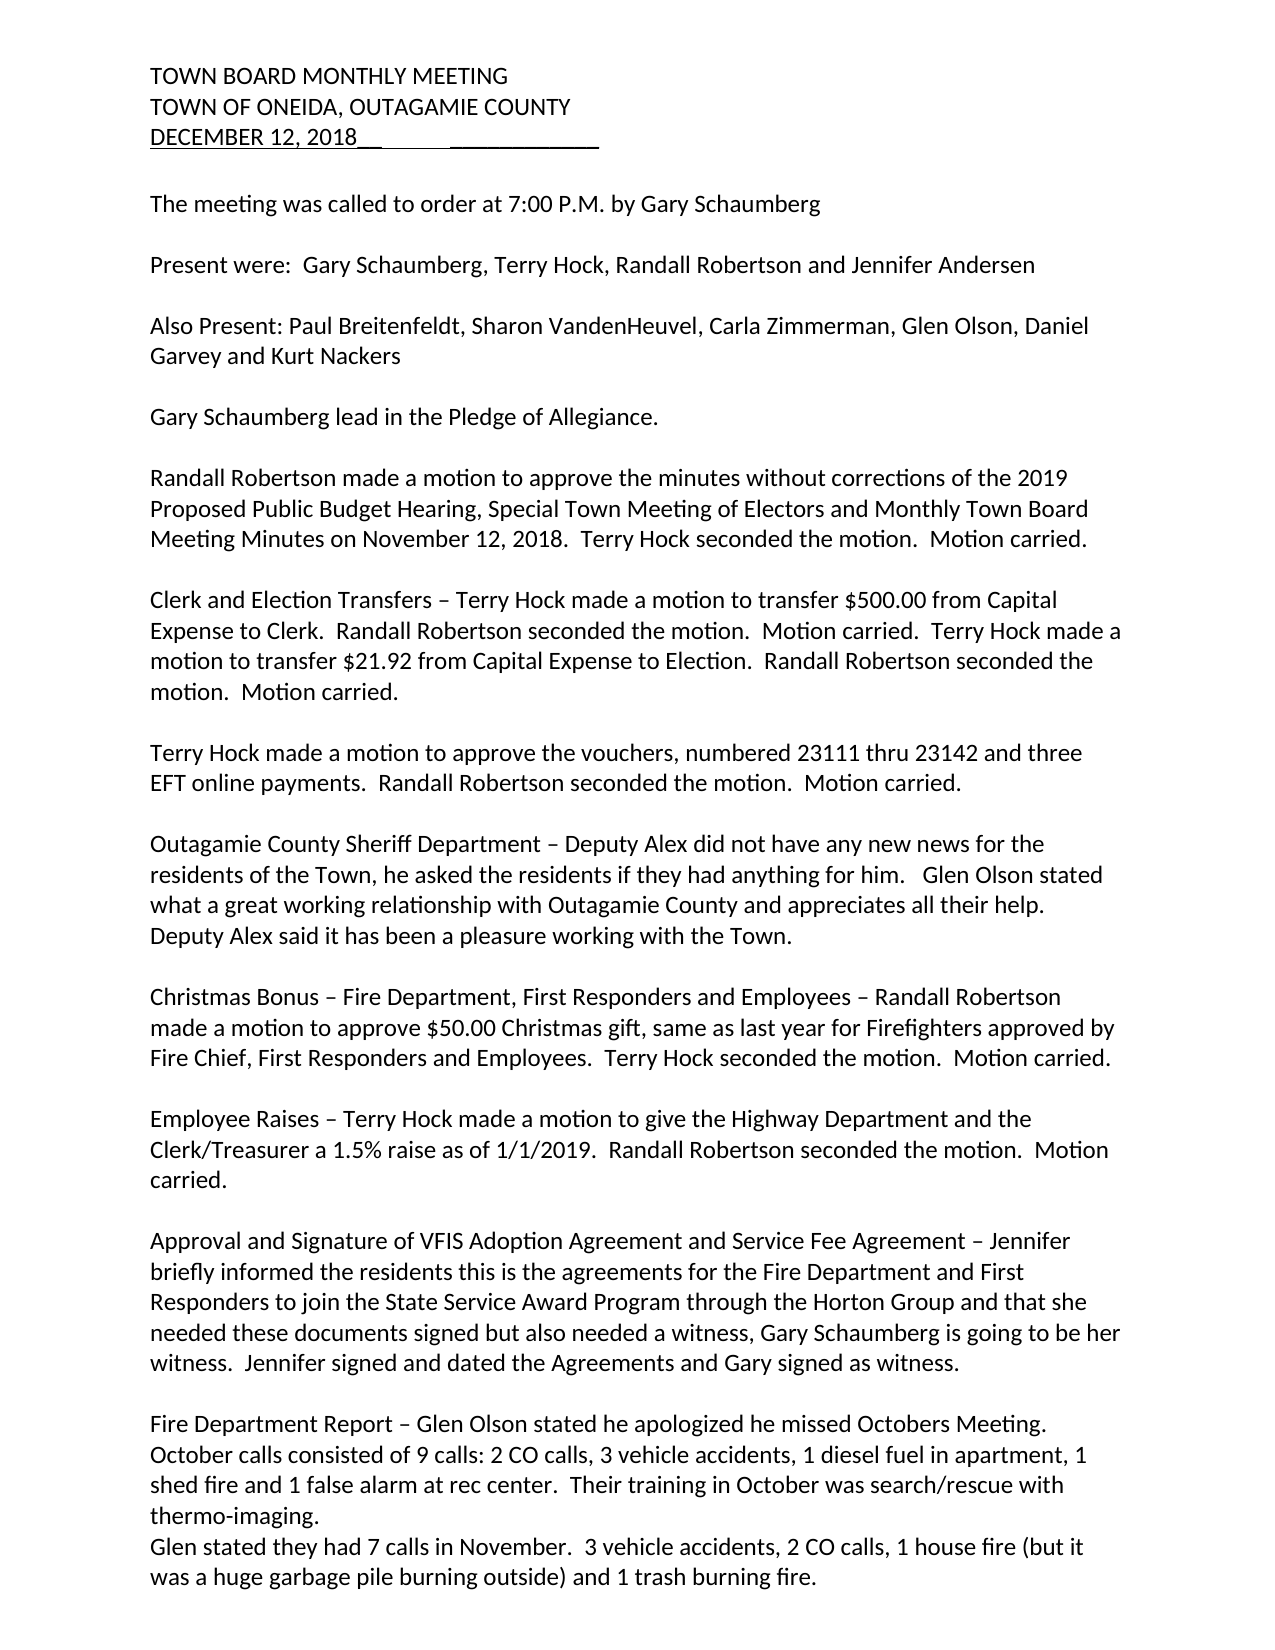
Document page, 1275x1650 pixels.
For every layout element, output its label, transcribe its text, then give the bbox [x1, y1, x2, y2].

text The meeting was called to order at 7:00 P.M. by Gary Schaumberg [150, 188, 1125, 218]
text Employee Raises – Terry Hock made a motion to give the Highway Department and the Clerk/Treasurer a 1.5% raise as of 1/1/2019. Randall Robertson seconded the motion. Motion carried. [150, 1103, 1125, 1195]
text Randall Robertson made a motion to approve the minutes without corrections of the 2019 Proposed Public Budget Hearing, Special Town Meeting of Electors and Monthly Town Board Meeting Minutes on November 12, 2018. Terry Hock seconded the motion. Motion carried. [150, 462, 1125, 554]
text Fire Department Report – Glen Olson stated he apologized he missed Octobers Meeting. October calls consisted of 9 calls: 2 CO calls, 3 vehicle accidents, 1 diesel fuel in apartment, 1 shed fire and 1 false alarm at rec center. Their training in October was search/rescue with thermo-imaging. [150, 1408, 1125, 1531]
text TOWN BOARD MONTHLY MEETING [150, 61, 1125, 91]
text Also Present: Paul Breitenfeldt, Sharon VandenHeuvel, Carla Zimmerman, Glen Olson, Daniel Garvey and Kurt Nackers [150, 310, 1125, 371]
text Present were: Gary Schaumberg, Terry Hock, Randall Robertson and Jennifer Andersen [150, 249, 1125, 279]
text TOWN OF ONEIDA, OUTAGAMIE COUNTY [150, 91, 1125, 122]
text Christmas Bonus – Fire Department, First Responders and Employees – Randall Robertson made a motion to approve $50.00 Christmas gift, same as last year for Firefighters approved by Fire Chief, First Responders and Employees. Terry Hock seconded the motion. Motion carried. [150, 981, 1125, 1073]
text Glen stated they had 7 calls in November. 3 vehicle accidents, 2 CO calls, 1 house fire (but it was a huge garbage pile burning outside) and 1 trash burning fire. [150, 1531, 1125, 1592]
text DECEMBER 12, 2018__ ____________ [150, 122, 1125, 152]
text Approval and Signature of VFIS Adoption Agreement and Service Fee Agreement – Jennifer briefly informed the residents this is the agreements for the Fire Department and First Responders to join the State Service Award Program through the Horton Group and that she needed these documents signed but also needed a witness, Gary Schaumberg is going to be her witness. Jennifer signed and dated the Agreements and Gary signed as witness. [150, 1225, 1125, 1378]
text Outagamie County Sheriff Department – Deputy Alex did not have any new news for the residents of the Town, he asked the residents if they had anything for him. Glen Olson stated what a great working relationship with Outagamie County and appreciates all their help. Deputy Alex said it has been a pleasure working with the Town. [150, 829, 1125, 951]
text Clerk and Election Transfers – Terry Hock made a motion to transfer $500.00 from Capital Expense to Clerk. Randall Robertson seconded the motion. Motion carried. Terry Hock made a motion to transfer $21.92 from Capital Expense to Election. Randall Robertson seconded the motion. Motion carried. [150, 584, 1125, 707]
text Terry Hock made a motion to approve the vouchers, numbered 23111 thru 23142 and three EFT online payments. Randall Robertson seconded the motion. Motion carried. [150, 737, 1125, 798]
text Gary Schaumberg lead in the Pledge of Allegiance. [150, 401, 1125, 432]
